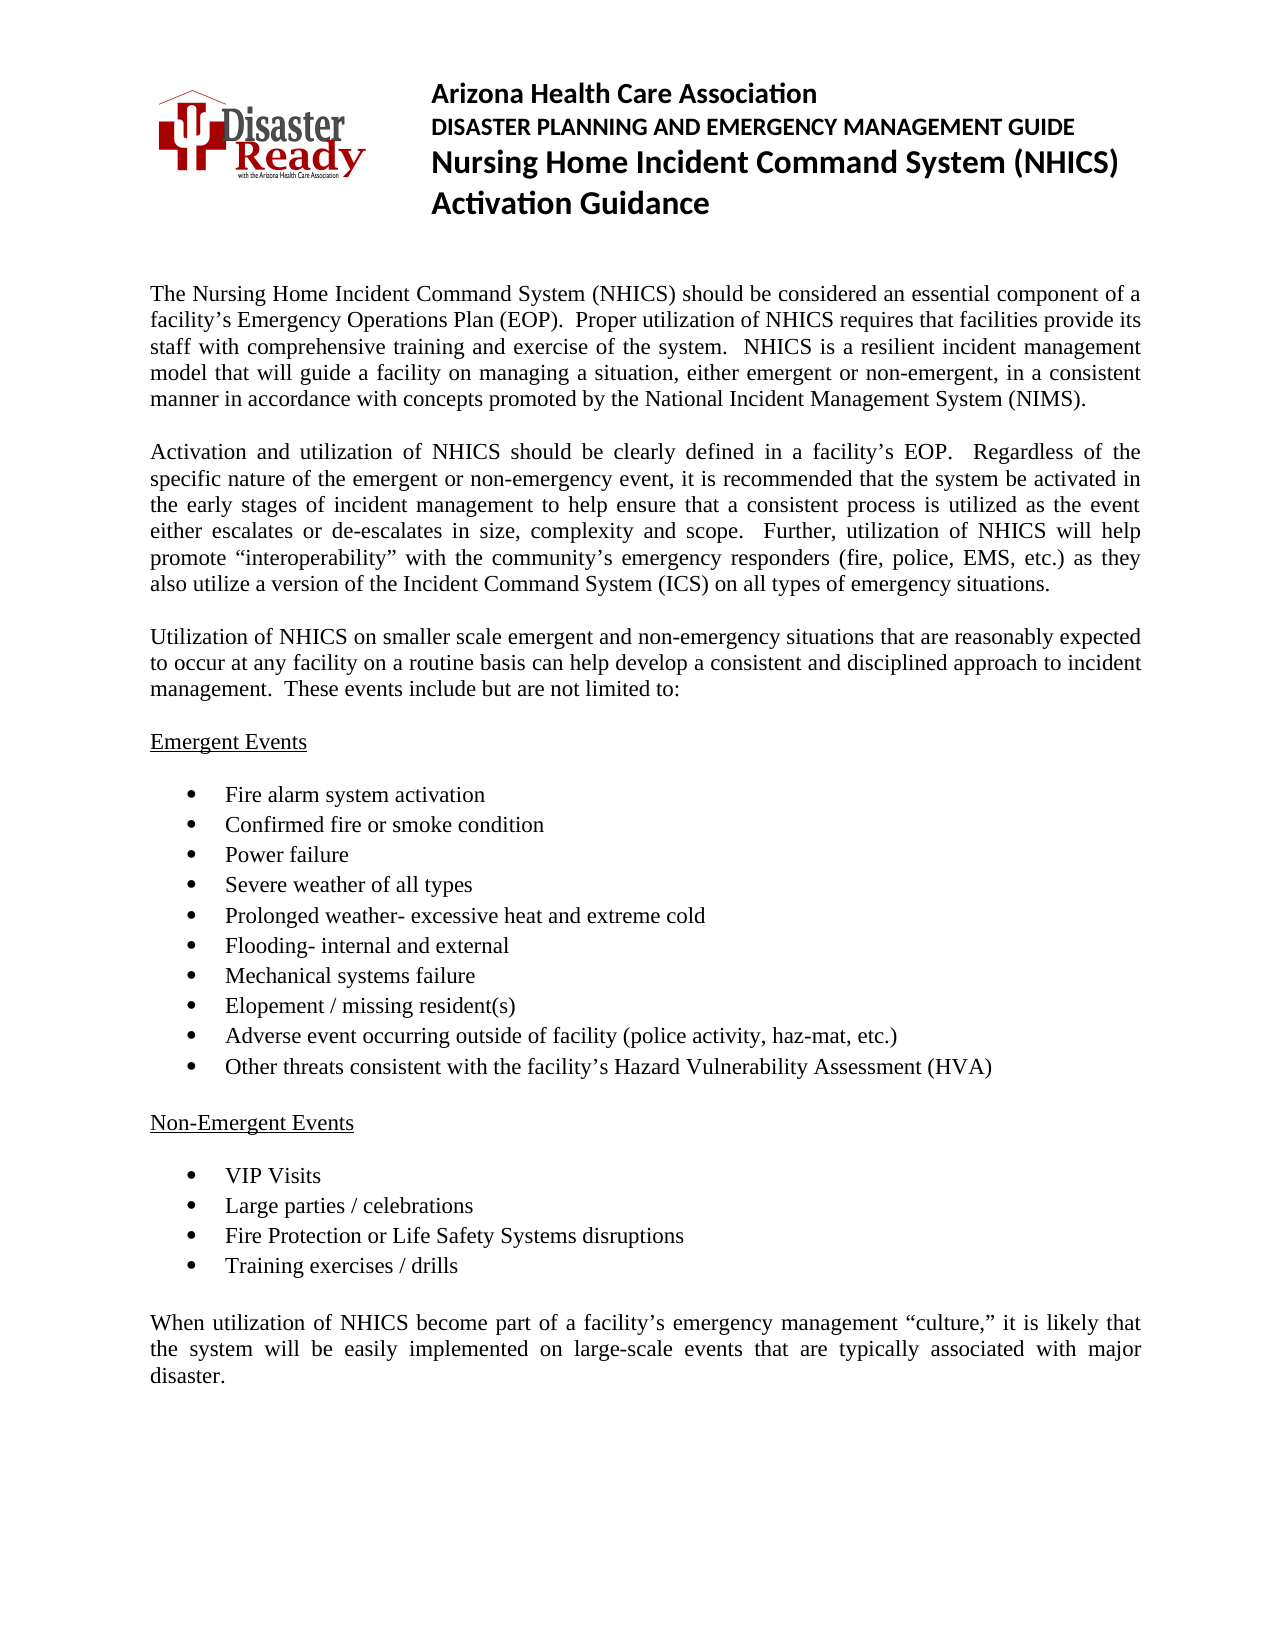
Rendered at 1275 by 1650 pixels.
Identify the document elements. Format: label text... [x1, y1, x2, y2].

text When utilization of NHICS become part of a facility’s emergency management “culture,” it is likely that the system will be easily implemented on large-scale events that are typically associated with major disaster. [150, 1309, 1143, 1388]
text Emergent Events [150, 728, 1143, 754]
list Severe weather of all types [187, 871, 1143, 898]
list Elopement / missing resident(s) [187, 992, 1143, 1019]
list Large parties / celebrations [187, 1192, 1143, 1218]
text Activation and utilization of NHICS should be clearly defined in a facility’s EOP. Regardless of the specific nature of the emergent or non-emergency event, it is recommended that the system be activated in the early stages of incident management to help ensure that a consistent process is utilized as the event either escalates or de-escalates in size, complexity and scope. Further, utilization of NHICS will help promote “interoperability” with the community’s emergency responders (fire, police, EMS, etc.) as they also utilize a version of the Incident Command System (ICS) on all types of emergency situations. [150, 438, 1143, 596]
list Power failure [187, 841, 1143, 868]
picture [155, 83, 404, 208]
list Training exercises / drills [187, 1253, 1143, 1279]
list Fire Protection or Life Safety Systems disruptions [187, 1222, 1143, 1249]
list Prolonged weather- excessive heat and extreme cold [187, 902, 1143, 928]
list Fire alarm system activation [187, 781, 1143, 807]
list Flooding- internal and external [187, 932, 1143, 958]
list Adverse event occurring outside of facility (police activity, haz-mat, etc.) [187, 1022, 1143, 1049]
list Confirmed fire or smoke condition [187, 811, 1143, 837]
list Mechanical systems failure [187, 962, 1143, 988]
text Utilization of NHICS on smaller scale emergent and non-emergency situations that are reasonably expected to occur at any facility on a routine basis can help develop a consistent and disciplined approach to incident management. These events include but are not limited to: [150, 623, 1143, 702]
list Other threats consistent with the facility’s Hazard Vulnerability Assessment (HVA) [187, 1053, 1143, 1079]
text Non-Emergent Events [150, 1109, 1143, 1136]
text The Nursing Home Incident Command System (NHICS) should be considered an essential component of a facility’s Emergency Operations Plan (EOP). Proper utilization of NHICS requires that facilities provide its staff with comprehensive training and exercise of the system. NHICS is a resilient incident management model that will guide a facility on managing a situation, either emergent or non-emergent, in a consistent manner in accordance with concepts promoted by the National Incident Management System (NIMS). [150, 280, 1143, 412]
list VIP Visits [187, 1162, 1143, 1188]
